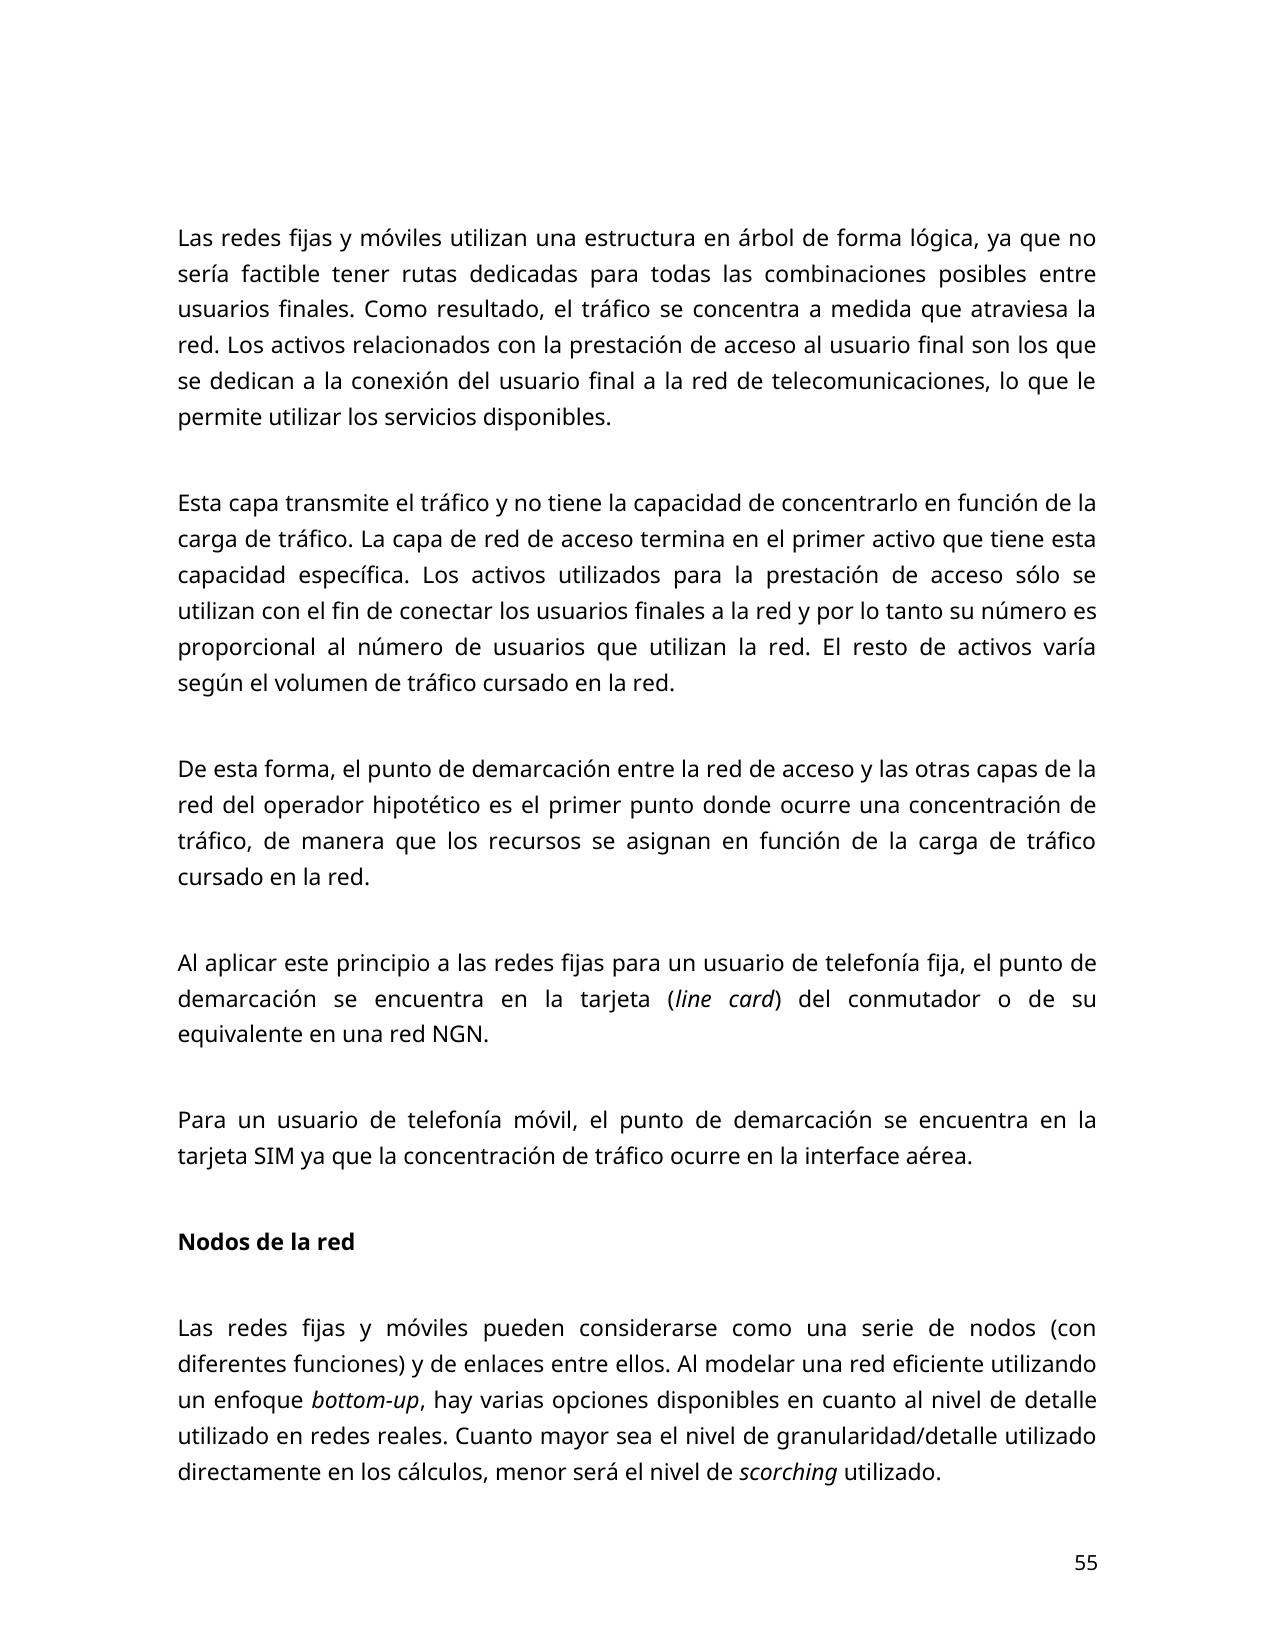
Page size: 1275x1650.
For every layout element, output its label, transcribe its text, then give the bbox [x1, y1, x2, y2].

text Nodos de la red [177, 1226, 1098, 1257]
text De esta forma, el punto de demarcación entre la red de acceso y las otras capas de la red del operador hipotético es el primer punto donde ocurre una concentración de tráfico, de manera que los recursos se asignan en función de la carga de tráfico cursado en la red. [177, 753, 1098, 892]
text Las redes fijas y móviles utilizan una estructura en árbol de forma lógica, ya que no sería factible tener rutas dedicadas para todas las combinaciones posibles entre usuarios finales. Como resultado, el tráfico se concentra a medida que atraviesa la red. Los activos relacionados con la prestación de acceso al usuario final son los que se dedican a la conexión del usuario final a la red de telecomunicaciones, lo que le permite utilizar los servicios disponibles. [177, 222, 1098, 432]
text Al aplicar este principio a las redes fijas para un usuario de telefonía fija, el punto de demarcación se encuentra en la tarjeta (line card) del conmutador o de su equivalente en una red NGN. [177, 947, 1098, 1050]
text Esta capa transmite el tráfico y no tiene la capacidad de concentrarlo en función de la carga de tráfico. La capa de red de acceso termina en el primer activo que tiene esta capacidad específica. Los activos utilizados para la prestación de acceso sólo se utilizan con el fin de conectar los usuarios finales a la red y por lo tanto su número es proporcional al número de usuarios que utilizan la red. El resto de activos varía según el volumen de tráfico cursado en la red. [177, 487, 1098, 698]
text Las redes fijas y móviles pueden considerarse como una serie de nodos (con diferentes funciones) y de enlaces entre ellos. Al modelar una red eficiente utilizando un enfoque bottom-up, hay varias opciones disponibles en cuanto al nivel de detalle utilizado en redes reales. Cuanto mayor sea el nivel de granularidad/detalle utilizado directamente en los cálculos, menor será el nivel de scorching utilizado. [177, 1312, 1098, 1487]
text Para un usuario de telefonía móvil, el punto de demarcación se encuentra en la tarjeta SIM ya que la concentración de tráfico ocurre en la interface aérea. [177, 1104, 1098, 1172]
